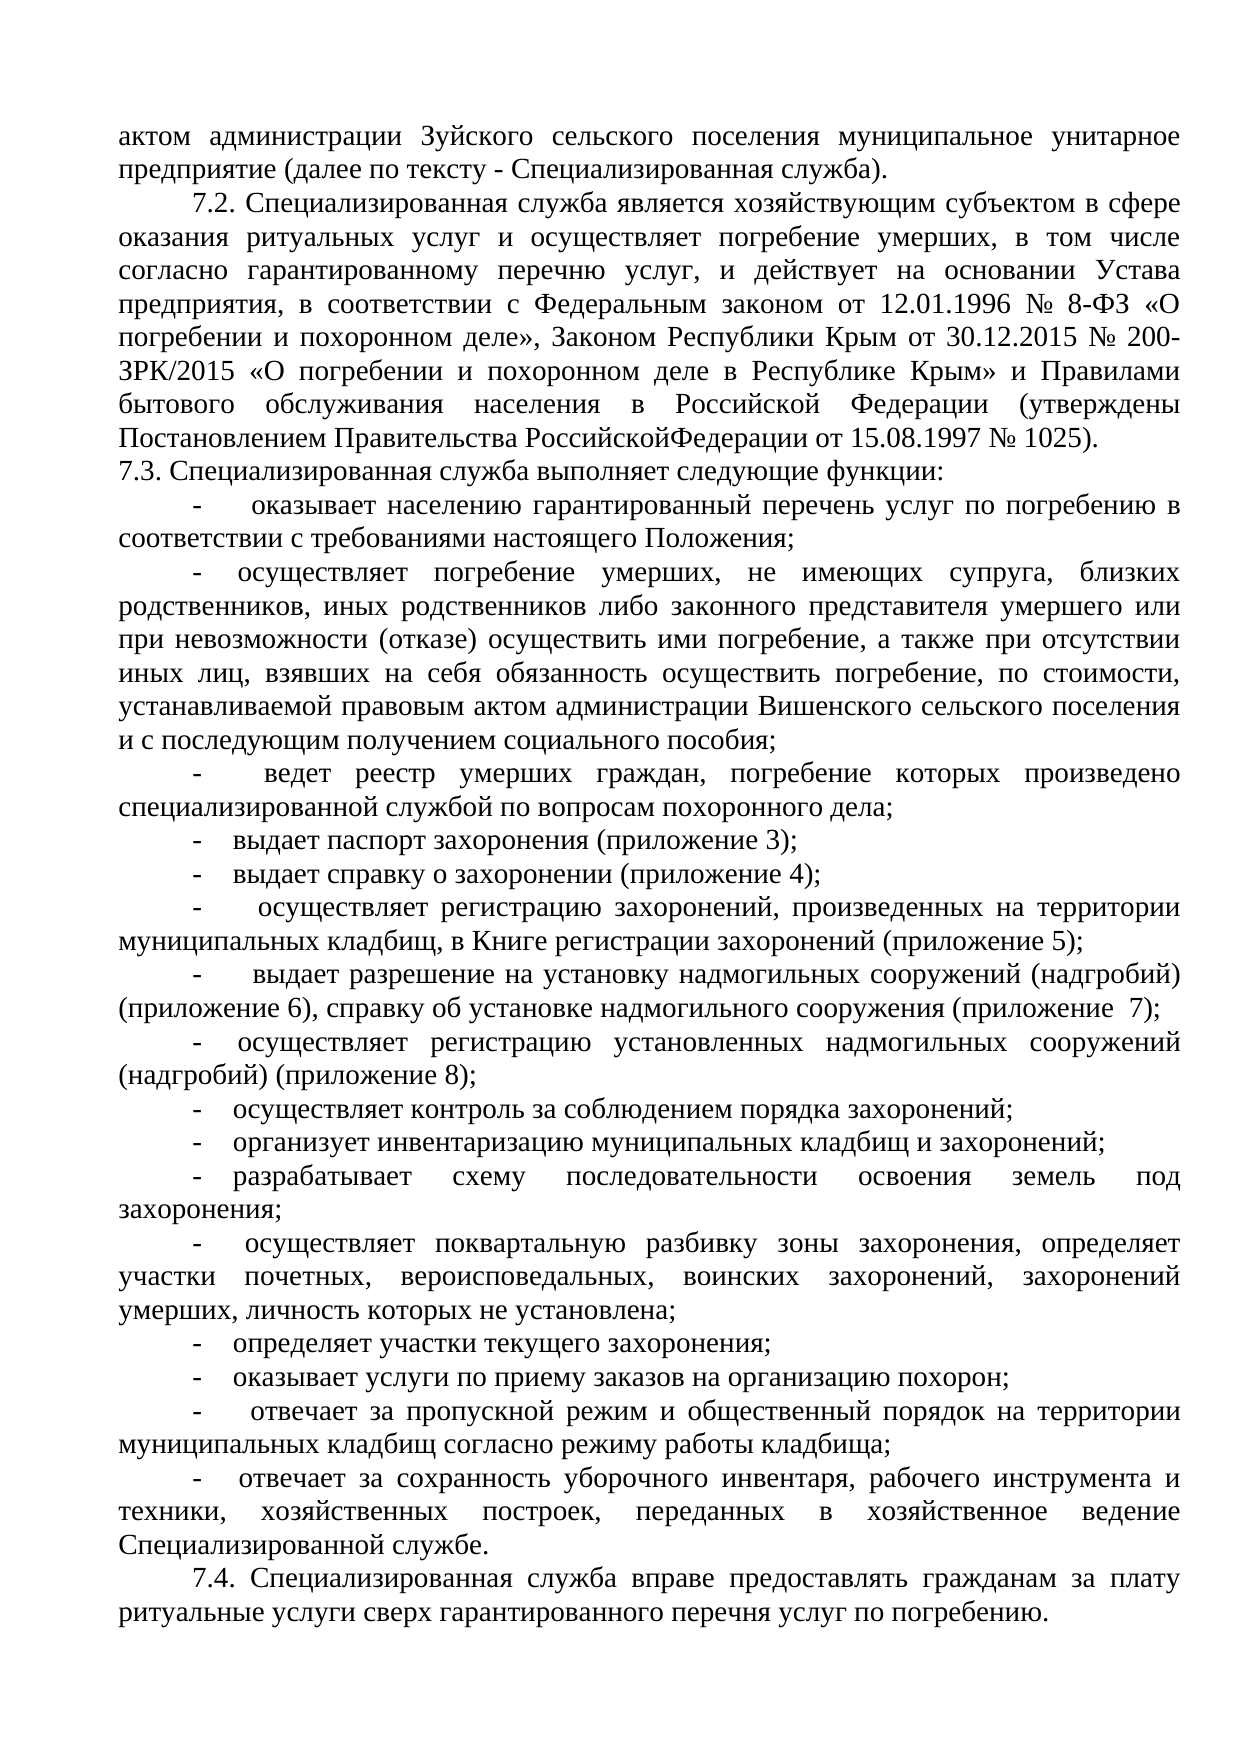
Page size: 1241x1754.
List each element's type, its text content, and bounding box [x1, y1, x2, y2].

list организует инвентаризацию муниципальных кладбищ и захоронений; [118, 1124, 1181, 1158]
list осуществляет контроль за соблюдением порядка захоронений; [118, 1091, 1181, 1124]
list определяет участки текущего захоронения; [118, 1326, 1181, 1359]
text 7.3. Специализированная служба выполняет следующие функции: [118, 453, 1181, 487]
list отвечает за пропускной режим и общественный порядок на территории муниципальных кладбищ согласно режиму работы кладбища; [118, 1393, 1181, 1460]
list выдает справку о захоронении (приложение 4); [118, 856, 1181, 889]
list осуществляет погребение умерших, не имеющих супруга, близких родственников, иных родственников либо законного представителя умершего или при невозможности (отказе) осуществить ими погребение, а также при отсутствии иных лиц, взявших на себя обязанность осуществить погребение, по стоимости, устанавливаемой правовым актом администрации Вишенского сельского поселения и с последующим получением социального пособия; [118, 554, 1181, 755]
list осуществляет поквартальную разбивку зоны захоронения, определяет участки почетных, вероисповедальных, воинских захоронений, захоронений умерших, личность которых не установлена; [118, 1225, 1181, 1326]
list выдает паспорт захоронения (приложение 3); [118, 822, 1181, 856]
list оказывает услуги по приему заказов на организацию похорон; [118, 1359, 1181, 1393]
list разрабатывает схему последовательности освоения земель под захоронения; [118, 1158, 1181, 1225]
list осуществляет регистрацию захоронений, произведенных на территории муниципальных кладбищ, в Книге регистрации захоронений (приложение 5); [118, 889, 1181, 957]
list оказывает населению гарантированный перечень услуг по погребению в соответствии с требованиями настоящего Положения; [118, 487, 1181, 554]
text 7.2. Специализированная служба является хозяйствующим субъектом в сфере оказания ритуальных услуг и осуществляет погребение умерших, в том числе согласно гарантированному перечню услуг, и действует на основании Устава предприятия, в соответствии с Федеральным законом от 12.01.1996 № 8-ФЗ «О погребении и похоронном деле», Законом Республики Крым от 30.12.2015 № 200-ЗРК/2015 «О погребении и похоронном деле в Республике Крым» и Правилами бытового обслуживания населения в Российской Федерации (утверждены Постановлением Правительства РоссийскойФедерации от 15.08.1997 № 1025). [118, 185, 1181, 453]
list ведет реестр умерших граждан, погребение которых произведено специализированной службой по вопросам похоронного дела; [118, 755, 1181, 822]
text 7.4. Специализированная служба вправе предоставлять гражданам за плату ритуальные услуги сверх гарантированного перечня услуг по погребению. [118, 1560, 1181, 1627]
list осуществляет регистрацию установленных надмогильных сооружений (надгробий) (приложение 8); [118, 1024, 1181, 1091]
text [118, 118, 1181, 185]
list отвечает за сохранность уборочного инвентаря, рабочего инструмента и техники, хозяйственных построек, переданных в хозяйственное ведение Специализированной службе. [118, 1460, 1181, 1560]
list выдает разрешение на установку надмогильных сооружений (надгробий) (приложение 6), справку об установке надмогильного сооружения (приложение 7); [118, 957, 1181, 1024]
